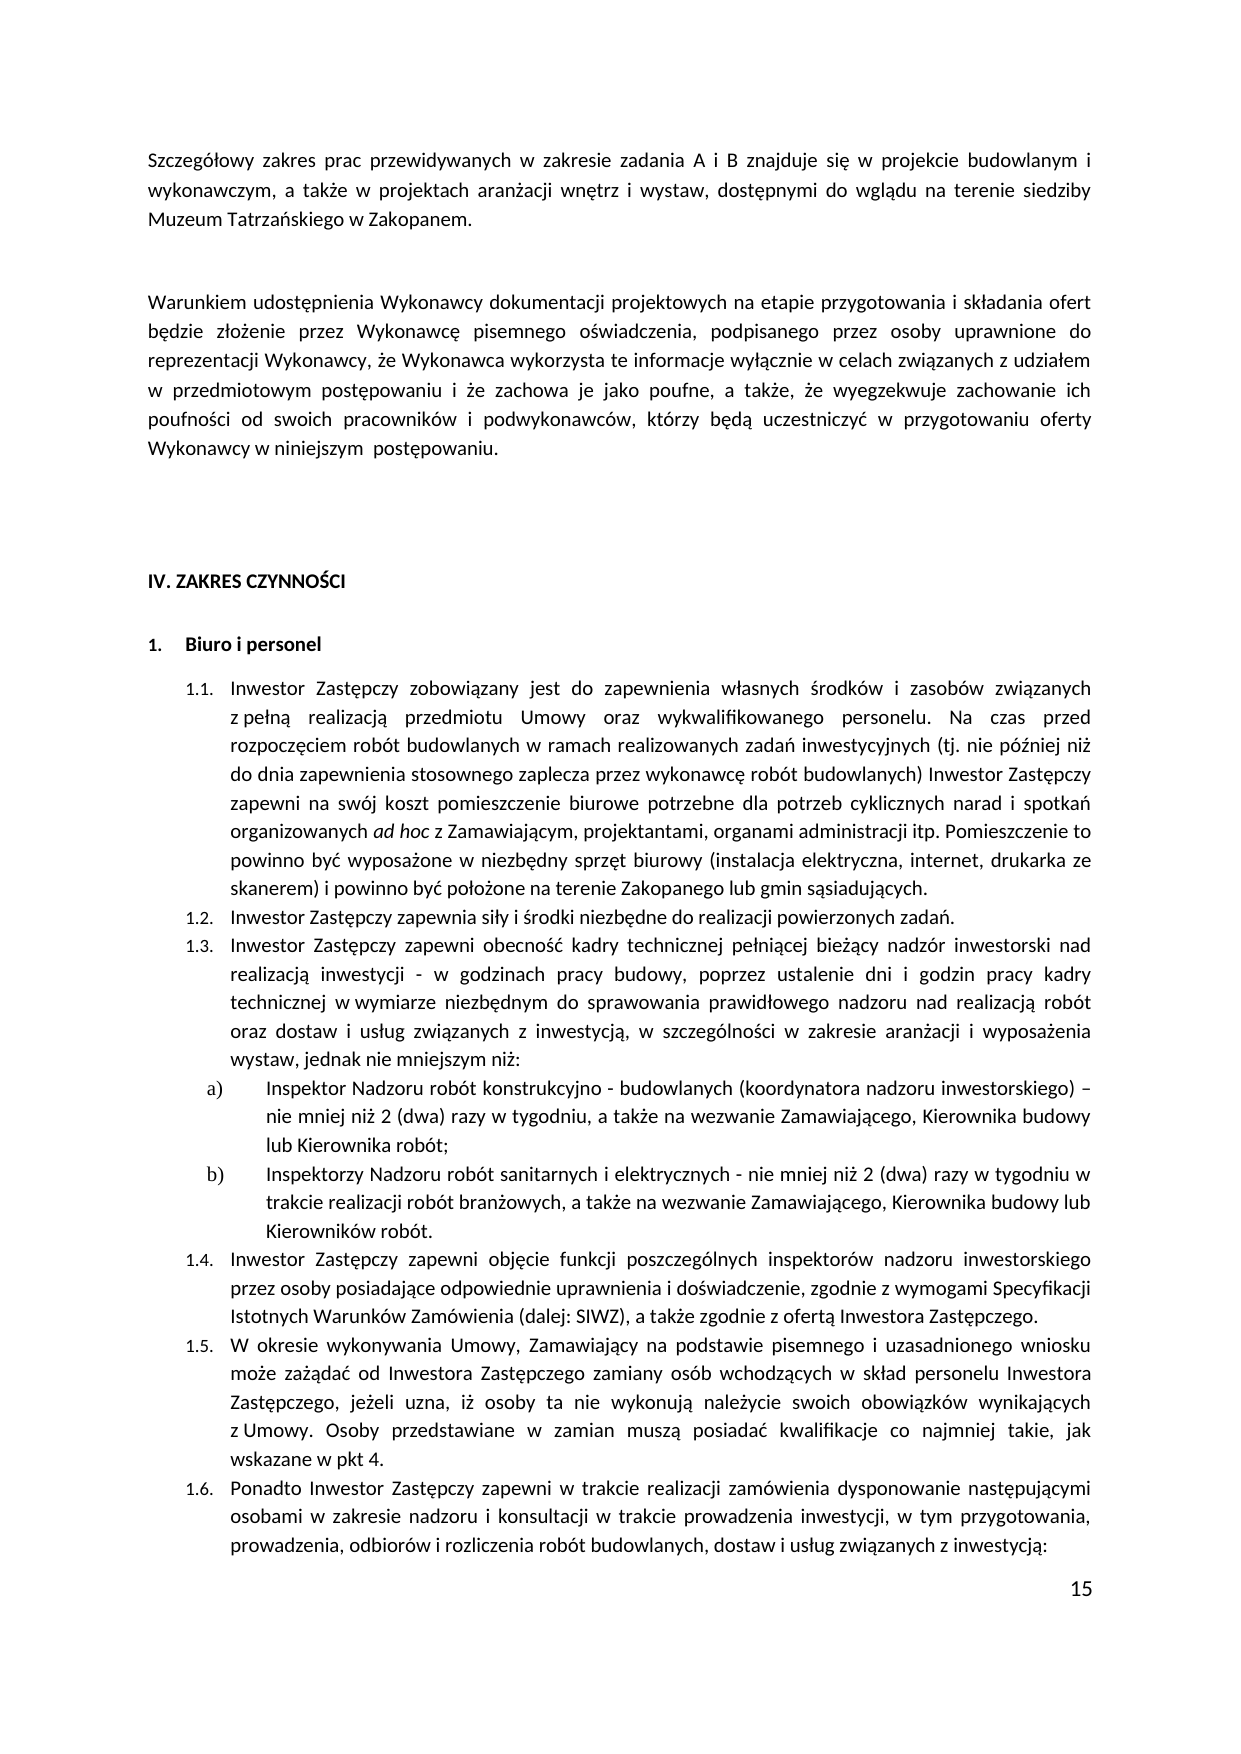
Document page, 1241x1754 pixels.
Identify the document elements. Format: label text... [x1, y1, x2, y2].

list Inspektorzy Nadzoru robót sanitarnych i elektrycznych - nie mniej niż 2 (dwa) razy w tygodniu w trakcie realizacji robót branżowych, a także na wezwanie Zamawiającego, Kierownika budowy lub Kierowników robót. [207, 1158, 1093, 1244]
text IV. ZAKRES CZYNNOŚCI [148, 568, 1093, 594]
list Biuro i personel [148, 631, 1093, 657]
list Inspektor Nadzoru robót konstrukcyjno - budowlanych (koordynatora nadzoru inwestorskiego) – nie mniej niż 2 (dwa) razy w tygodniu, a także na wezwanie Zamawiającego, Kierownika budowy lub Kierownika robót; [207, 1073, 1093, 1158]
list Inwestor Zastępczy zobowiązany jest do zapewnienia własnych środków i zasobów związanych z pełną realizacją przedmiotu Umowy oraz wykwalifikowanego personelu. Na czas przed rozpoczęciem robót budowlanych w ramach realizowanych zadań inwestycyjnych (tj. nie później niż do dnia zapewnienia stosownego zaplecza przez wykonawcę robót budowlanych) Inwestor Zastępczy zapewni na swój koszt pomieszczenie biurowe potrzebne dla potrzeb cyklicznych narad i spotkań organizowanych ad hoc z Zamawiającym, projektantami, organami administracji itp. Pomieszczenie to powinno być wyposażone w niezbędny sprzęt biurowy (instalacja elektryczna, internet, drukarka ze skanerem) i powinno być położone na terenie Zakopanego lub gmin sąsiadujących. [185, 673, 1093, 901]
list Inwestor Zastępczy zapewni objęcie funkcji poszczególnych inspektorów nadzoru inwestorskiego przez osoby posiadające odpowiednie uprawnienia i doświadczenie, zgodnie z wymogami Specyfikacji Istotnych Warunków Zamówienia (dalej: SIWZ), a także zgodnie z ofertą Inwestora Zastępczego. [185, 1244, 1093, 1329]
list Inwestor Zastępczy zapewnia siły i środki niezbędne do realizacji powierzonych zadań. [185, 901, 1093, 930]
list W okresie wykonywania Umowy, Zamawiający na podstawie pisemnego i uzasadnionego wniosku może zażądać od Inwestora Zastępczego zamiany osób wchodzących w skład personelu Inwestora Zastępczego, jeżeli uzna, iż osoby ta nie wykonują należycie swoich obowiązków wynikających z Umowy. Osoby przedstawiane w zamian muszą posiadać kwalifikacje co najmniej takie, jak wskazane w pkt 4. [185, 1329, 1093, 1472]
text Warunkiem udostępnienia Wykonawcy dokumentacji projektowych na etapie przygotowania i składania ofert będzie złożenie przez Wykonawcę pisemnego oświadczenia, podpisanego przez osoby uprawnione do reprezentacji Wykonawcy, że Wykonawca wykorzysta te informacje wyłącznie w celach związanych z udziałem w przedmiotowym postępowaniu i że zachowa je jako poufne, a także, że wyegzekwuje zachowanie ich poufności od swoich pracowników i podwykonawców, którzy będą uczestniczyć w przygotowaniu oferty Wykonawcy w niniejszym postępowaniu. [148, 289, 1093, 461]
list Inwestor Zastępczy zapewni obecność kadry technicznej pełniącej bieżący nadzór inwestorski nad realizacją inwestycji - w godzinach pracy budowy, poprzez ustalenie dni i godzin pracy kadry technicznej w wymiarze niezbędnym do sprawowania prawidłowego nadzoru nad realizacją robót oraz dostaw i usług związanych z inwestycją, w szczególności w zakresie aranżacji i wyposażenia wystaw, jednak nie mniejszym niż: [185, 930, 1093, 1073]
text Szczegółowy zakres prac przewidywanych w zakresie zadania A i B znajduje się w projekcie budowlanym i wykonawczym, a także w projektach aranżacji wnętrz i wystaw, dostępnymi do wglądu na terenie siedziby Muzeum Tatrzańskiego w Zakopanem. [148, 148, 1093, 231]
list Ponadto Inwestor Zastępczy zapewni w trakcie realizacji zamówienia dysponowanie następującymi osobami w zakresie nadzoru i konsultacji w trakcie prowadzenia inwestycji, w tym przygotowania, prowadzenia, odbiorów i rozliczenia robót budowlanych, dostaw i usług związanych z inwestycją: [185, 1472, 1093, 1558]
